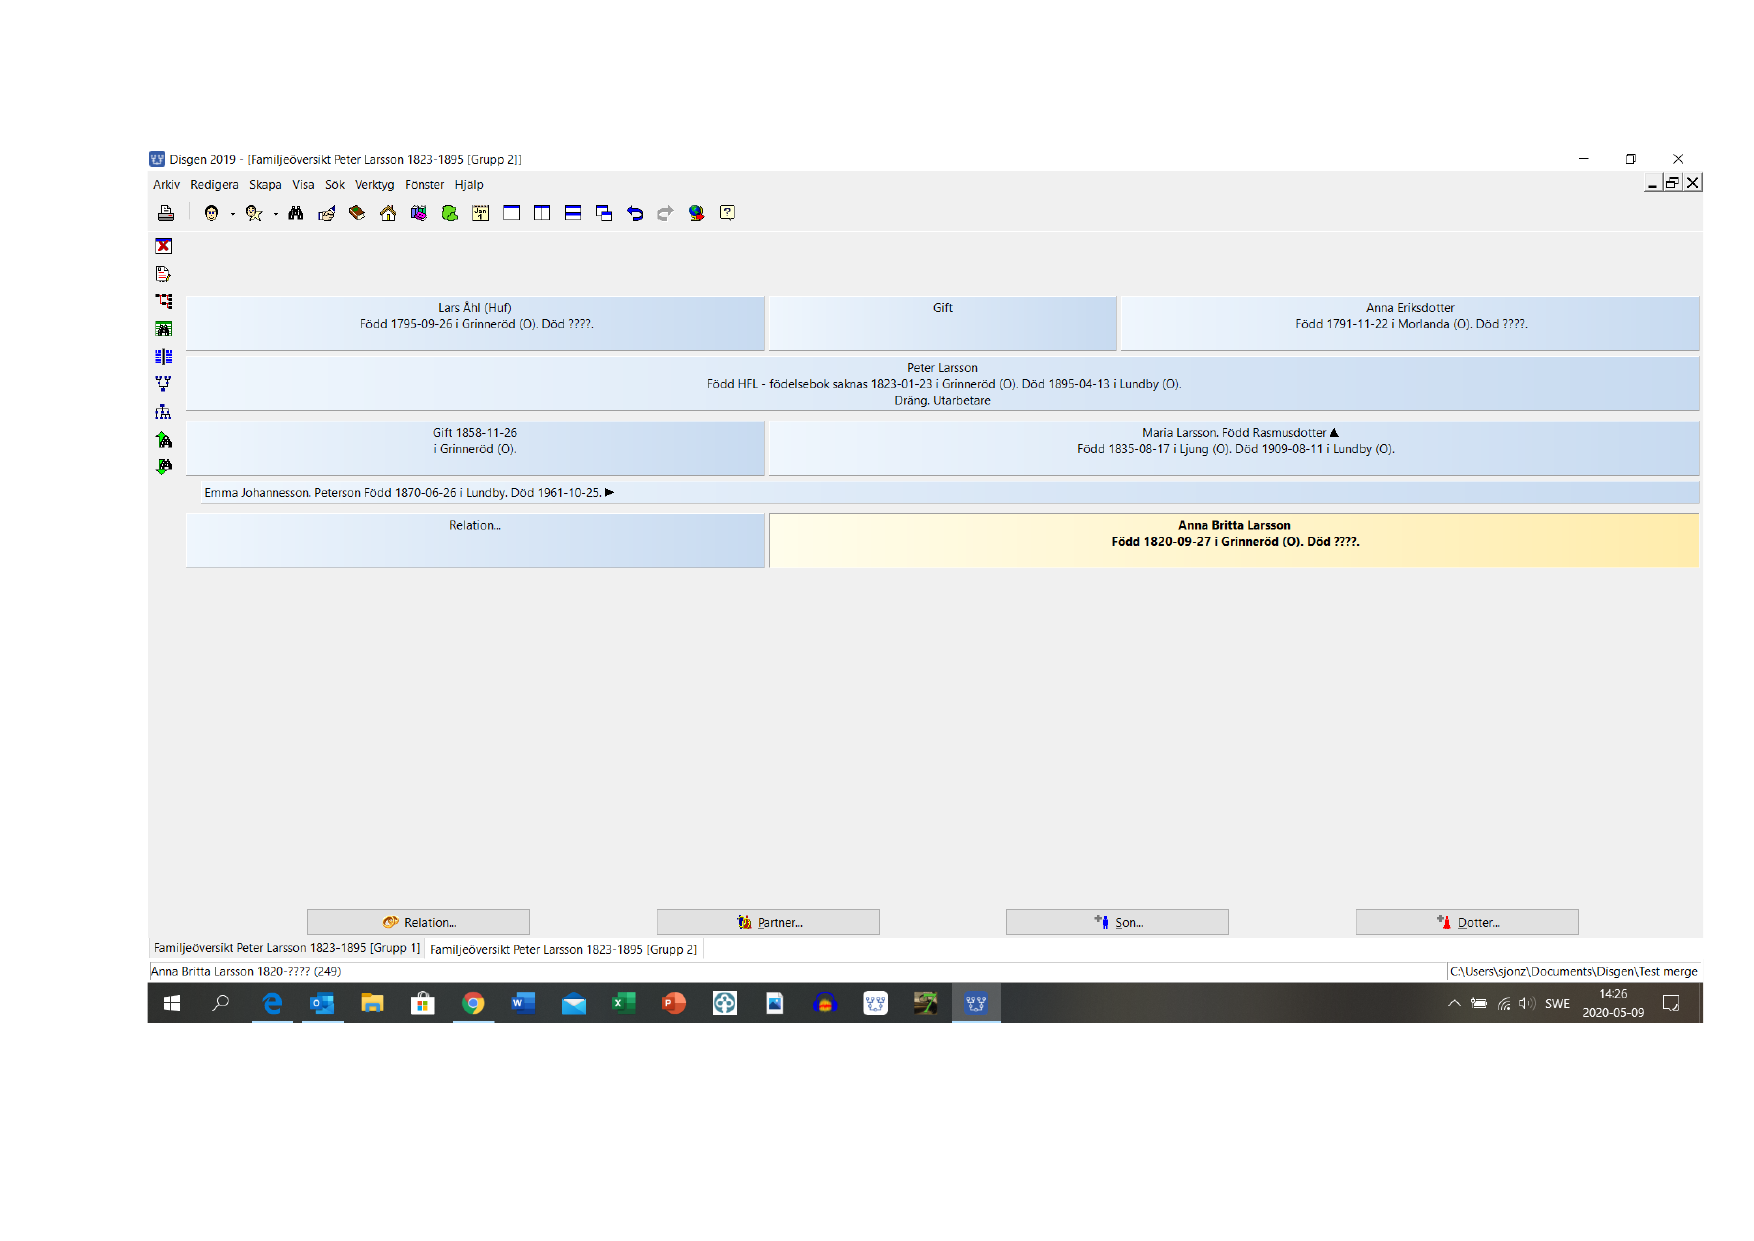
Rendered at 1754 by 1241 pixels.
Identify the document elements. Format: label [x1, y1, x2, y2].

picture [147, 147, 1704, 1023]
